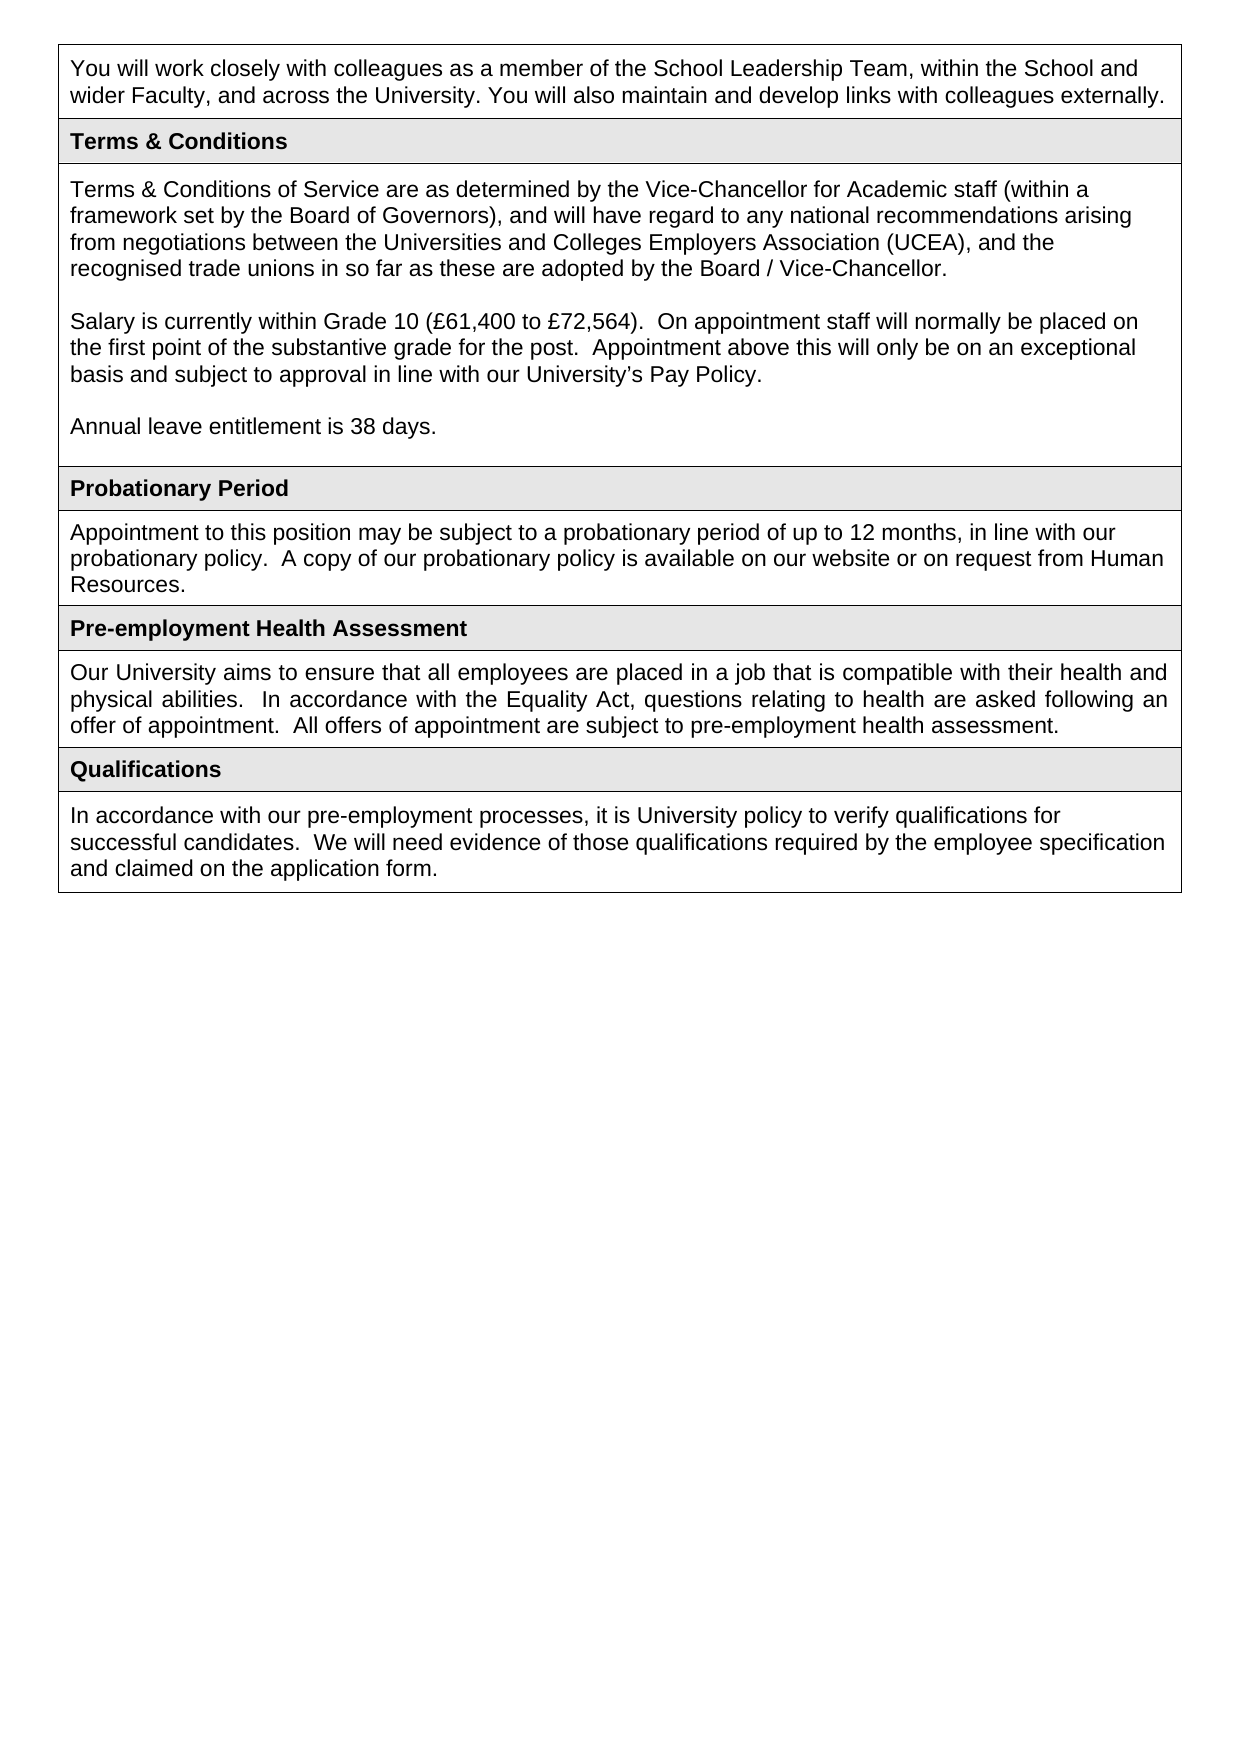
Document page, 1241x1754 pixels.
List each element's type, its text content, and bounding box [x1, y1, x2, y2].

table_cell You will work closely with colleagues as a member of the School Leadership Team, within the School and wider Faculty, and across the University. You will also maintain and develop links with colleagues externally. [59, 45, 1181, 118]
table_cell Qualifications [59, 748, 1181, 791]
table_cell In accordance with our pre-employment processes, it is University policy to verify qualifications for successful candidates. We will need evidence of those qualifications required by the employee specification and claimed on the application form. [59, 792, 1181, 892]
table_cell Probationary Period [59, 467, 1181, 510]
table_cell Terms & Conditions [59, 119, 1181, 162]
table_cell Pre-employment Health Assessment [59, 606, 1181, 650]
table_cell Our University aims to ensure that all employees are placed in a job that is compatible with their health and physical abilities. In accordance with the Equality Act, questions relating to health are asked following an offer of appointment. All offers of appointment are subject to pre-employment health assessment. [59, 651, 1181, 747]
table_cell Appointment to this position may be subject to a probationary period of up to 12 months, in line with our probationary policy. A copy of our probationary policy is available on our website or on request from Human Resources. [59, 511, 1181, 605]
table_cell Terms & Conditions of Service are as determined by the Vice-Chancellor for Academic staff (within a framework set by the Board of Governors), and will have regard to any national recommendations arising from negotiations between the Universities and Colleges Employers Association (UCEA), and the recognised trade unions in so far as these are adopted by the Board / Vice-Chancellor. Salary is currently within Grade 10 (£61,400 to £72,564). On appointment staff will normally be placed on the first point of the substantive grade for the post. Appointment above this will only be on an exceptional basis and subject to approval in line with our University’s Pay Policy. Annual leave entitlement is 38 days. [59, 164, 1181, 466]
